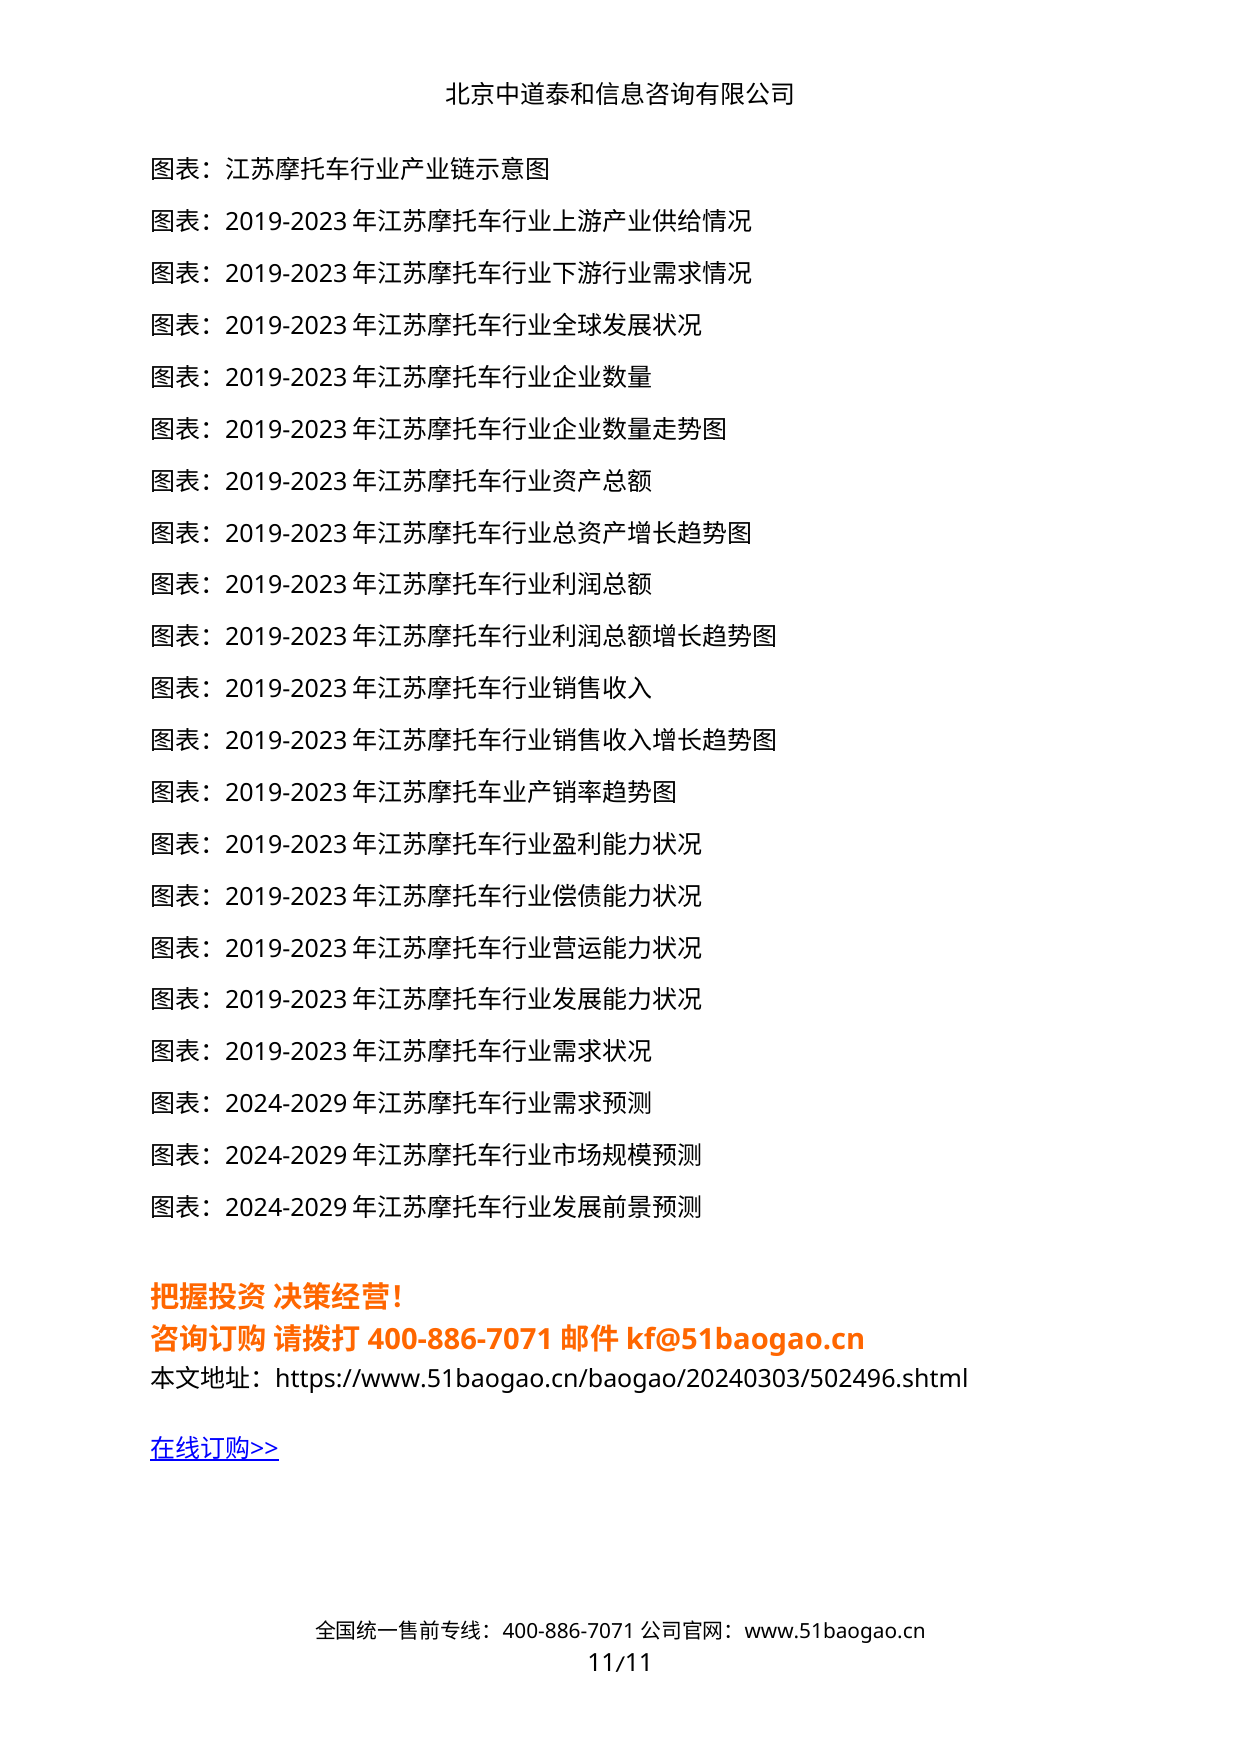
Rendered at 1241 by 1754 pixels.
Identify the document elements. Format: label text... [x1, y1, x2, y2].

text 把握投资 决策经营！咨询订购 请拨打 400-886-7071 邮件 kf@51baogao.cn本文地址：https://www.51baogao.cn/baogao/20240303/502496.shtml [150, 1239, 1090, 1394]
text 图表：2019-2023年江苏摩托车行业总资产增长趋势图 [150, 513, 1090, 549]
text 图表：2019-2023年江苏摩托车行业下游行业需求情况 [150, 254, 1090, 290]
text 图表：2019-2023年江苏摩托车业产销率趋势图 [150, 772, 1090, 809]
text 图表：江苏摩托车行业产业链示意图 [150, 150, 1090, 186]
text 图表：2024-2029年江苏摩托车行业需求预测 [150, 1084, 1090, 1120]
text 图表：2019-2023年江苏摩托车行业营运能力状况 [150, 928, 1090, 964]
text 图表：2019-2023年江苏摩托车行业全球发展状况 [150, 306, 1090, 342]
text 图表：2019-2023年江苏摩托车行业利润总额 [150, 565, 1090, 601]
text 图表：2019-2023年江苏摩托车行业销售收入 [150, 669, 1090, 705]
text 图表：2019-2023年江苏摩托车行业利润总额增长趋势图 [150, 617, 1090, 653]
text 图表：2019-2023年江苏摩托车行业需求状况 [150, 1032, 1090, 1068]
text 图表：2019-2023年江苏摩托车行业企业数量走势图 [150, 409, 1090, 446]
text 在线订购>> [150, 1394, 1090, 1465]
text 图表：2019-2023年江苏摩托车行业资产总额 [150, 461, 1090, 497]
text 图表：2019-2023年江苏摩托车行业上游产业供给情况 [150, 202, 1090, 238]
text 图表：2019-2023年江苏摩托车行业销售收入增长趋势图 [150, 721, 1090, 757]
text 图表：2024-2029年江苏摩托车行业市场规模预测 [150, 1136, 1090, 1172]
text 图表：2019-2023年江苏摩托车行业企业数量 [150, 357, 1090, 394]
text 图表：2019-2023年江苏摩托车行业发展能力状况 [150, 980, 1090, 1016]
text 图表：2019-2023年江苏摩托车行业盈利能力状况 [150, 824, 1090, 861]
text 图表：2024-2029年江苏摩托车行业发展前景预测 [150, 1187, 1090, 1224]
text 图表：2019-2023年江苏摩托车行业偿债能力状况 [150, 876, 1090, 912]
